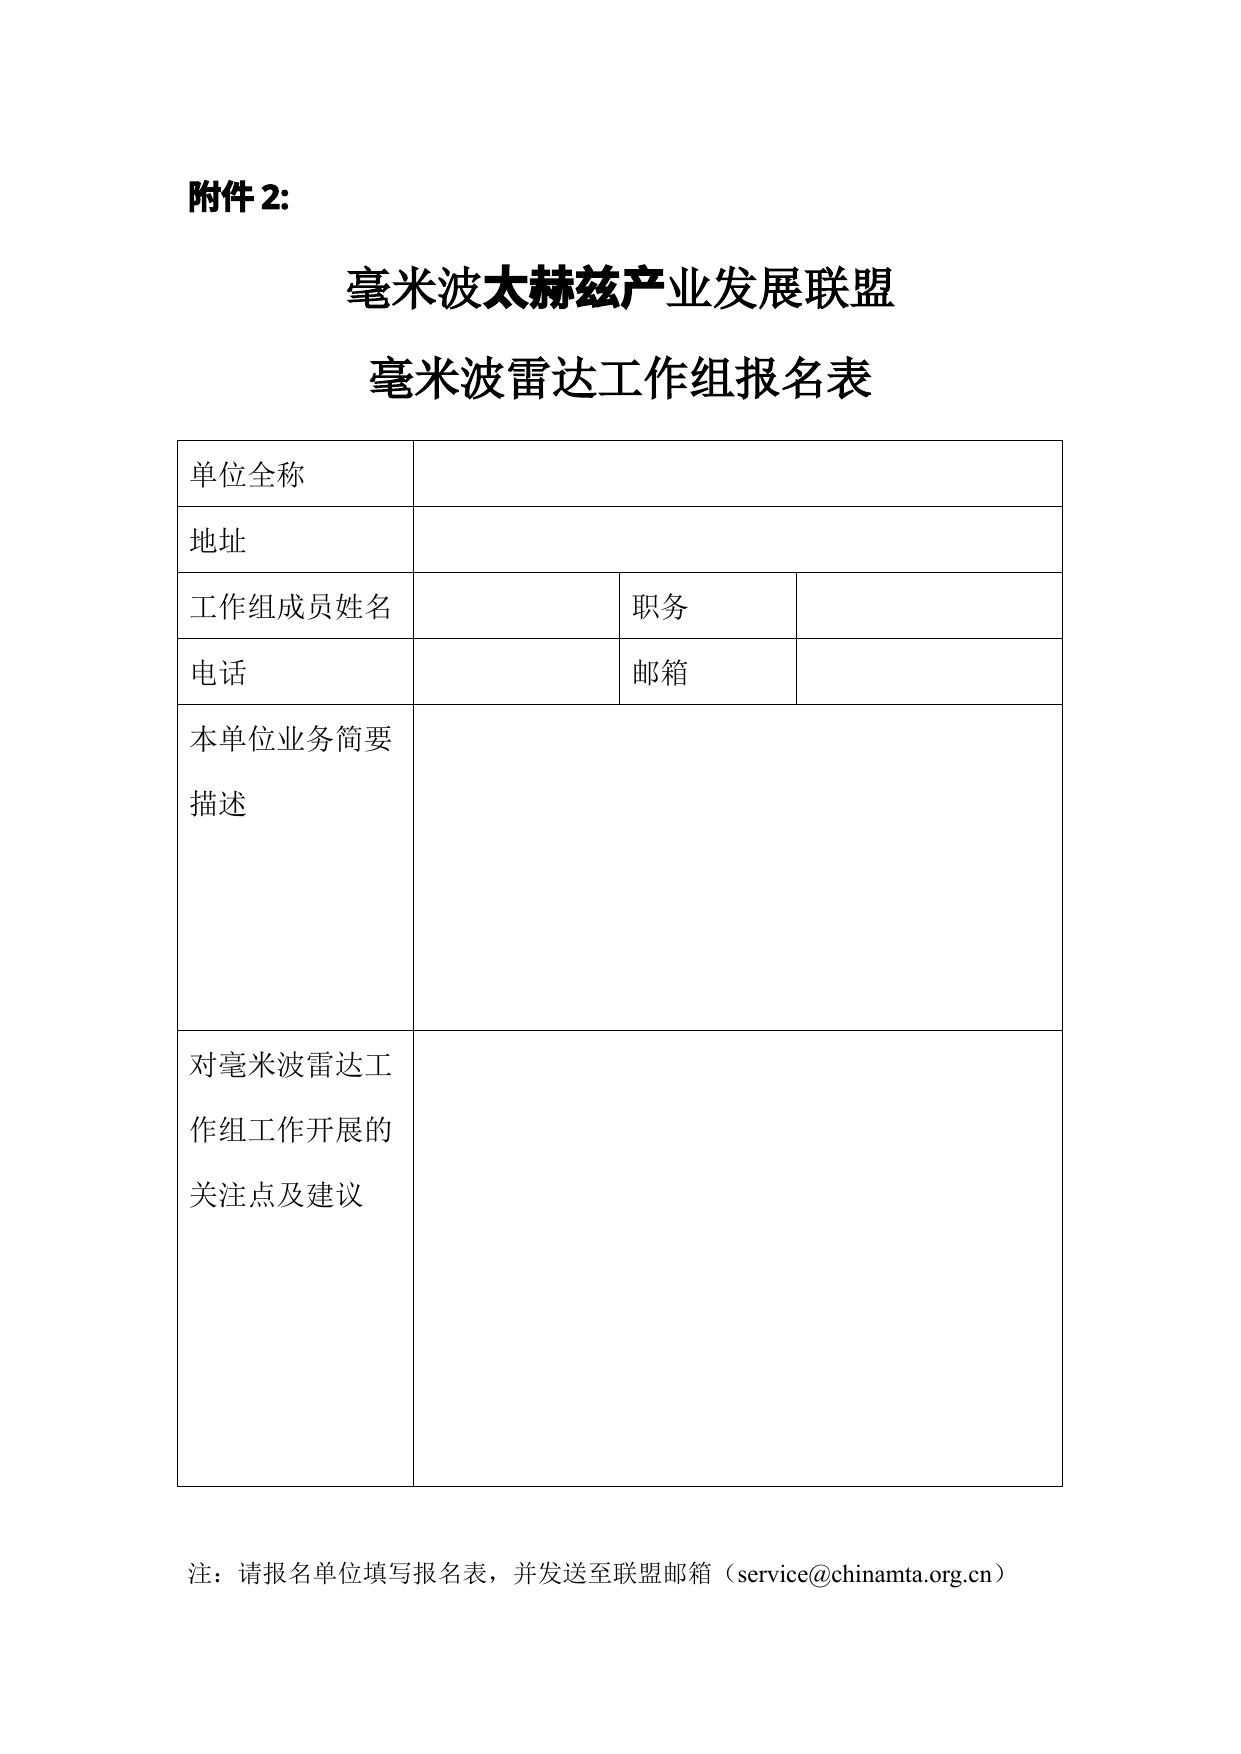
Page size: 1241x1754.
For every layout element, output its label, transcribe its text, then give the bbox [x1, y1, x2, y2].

text 毫米波雷达工作组报名表 [187, 342, 1053, 407]
table_cell [414, 573, 619, 638]
table_cell 本单位业务简要描述 [178, 705, 413, 1030]
table_cell [414, 639, 619, 704]
table_cell 对毫米波雷达工作组工作开展的关注点及建议 [178, 1031, 413, 1486]
table_cell 地址 [178, 507, 413, 572]
table_cell [797, 573, 1062, 638]
table_cell 邮箱 [620, 639, 796, 704]
text 毫米波太赫兹产业发展联盟 [187, 252, 1053, 317]
table_header 单位全称 [178, 441, 413, 506]
table_header [414, 441, 1062, 506]
table_cell [414, 705, 1062, 1030]
table_cell 职务 [620, 573, 796, 638]
table_cell [414, 507, 1062, 572]
text 附件2: [187, 162, 1053, 227]
table_cell 工作组成员姓名 [178, 573, 413, 638]
table_cell 电话 [178, 639, 413, 704]
text 注：请报名单位填写报名表，并发送至联盟邮箱（service@chinamta.org.cn） [187, 1557, 1053, 1589]
table_cell [414, 1031, 1062, 1486]
table_cell [797, 639, 1062, 704]
